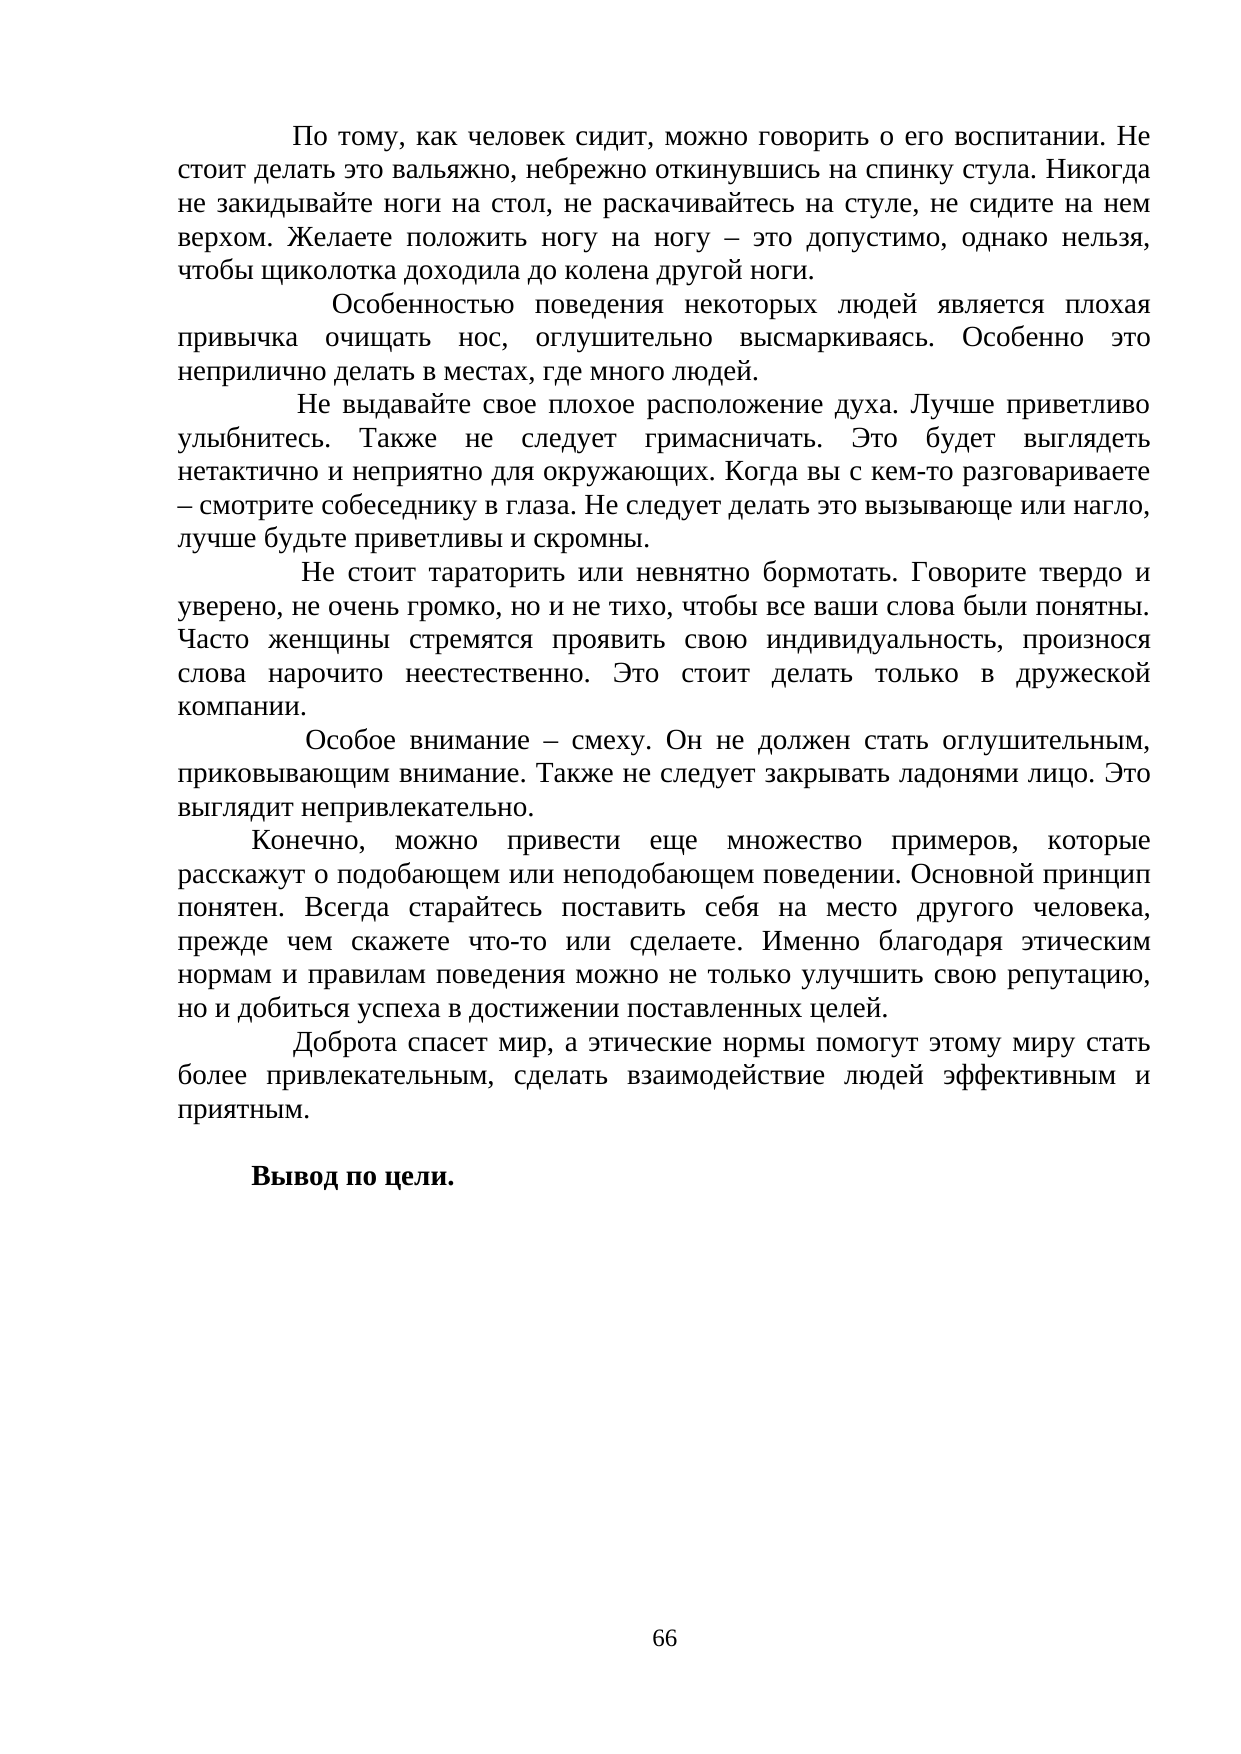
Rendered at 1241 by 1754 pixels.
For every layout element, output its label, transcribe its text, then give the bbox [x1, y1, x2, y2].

text Вывод по цели. [177, 1158, 1152, 1191]
text Особенностью поведения некоторых людей является плохая привычка очищать нос, оглушительно высмаркиваясь. Особенно это неприлично делать в местах, где много людей. [177, 286, 1152, 386]
text Не выдавайте свое плохое расположение духа. Лучше приветливо улыбнитесь. Также не следует гримасничать. Это будет выглядеть нетактично и неприятно для окружающих. Когда вы с кем-то разговариваете – смотрите собеседнику в глаза. Не следует делать это вызывающе или нагло, лучше будьте приветливы и скромны. [177, 386, 1152, 554]
text Доброта спасет мир, а этические нормы помогут этому миру стать более привлекательным, сделать взаимодействие людей эффективным и приятным. [177, 1024, 1152, 1124]
text Не стоит тараторить или невнятно бормотать. Говорите твердо и уверено, не очень громко, но и не тихо, чтобы все ваши слова были понятны. Часто женщины стремятся проявить свою индивидуальность, произнося слова нарочито неестественно. Это стоит делать только в дружеской компании. [177, 554, 1152, 722]
text Конечно, можно привести еще множество примеров, которые расскажут о подобающем или неподобающем поведении. Основной принцип понятен. Всегда старайтесь поставить себя на место другого человека, прежде чем скажете что-то или сделаете. Именно благодаря этическим нормам и правилам поведения можно не только улучшить свою репутацию, но и добиться успеха в достижении поставленных целей. [177, 822, 1152, 1024]
text Особое внимание – смеху. Он не должен стать оглушительным, приковывающим внимание. Также не следует закрывать ладонями лицо. Это выглядит непривлекательно. [177, 722, 1152, 822]
text По тому, как человек сидит, можно говорить о его воспитании. Не стоит делать это вальяжно, небрежно откинувшись на спинку стула. Никогда не закидывайте ноги на стол, не раскачивайтесь на стуле, не сидите на нем верхом. Желаете положить ногу на ногу – это допустимо, однако нельзя, чтобы щиколотка доходила до колена другой ноги. [177, 118, 1152, 286]
